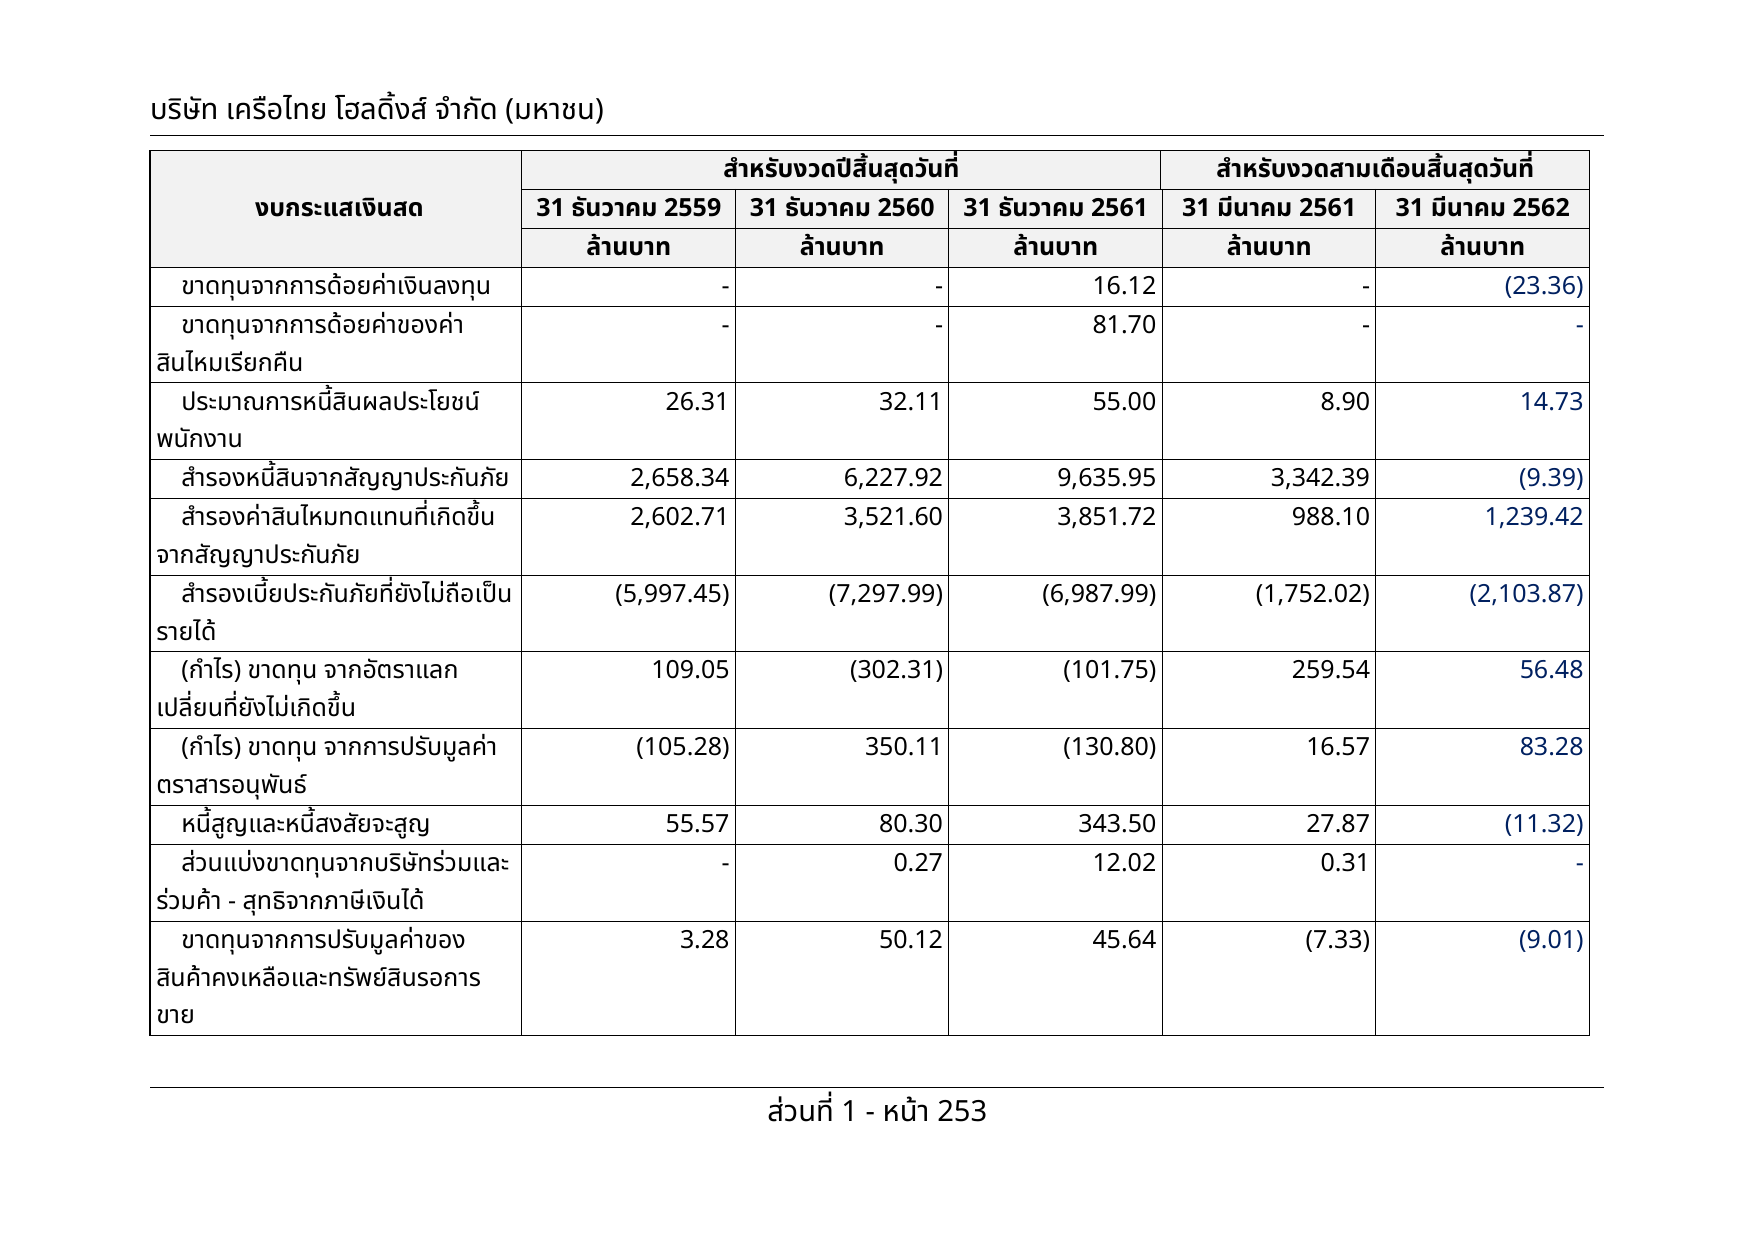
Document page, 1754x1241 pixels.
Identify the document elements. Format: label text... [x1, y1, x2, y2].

table_cell สำรองหนี้สินจากสัญญาประกันภัย [151, 460, 521, 498]
table_cell (9.01) [1376, 922, 1589, 1035]
table_cell (2,103.87) [1376, 576, 1589, 651]
table_cell 1,239.42 [1376, 499, 1589, 574]
table_cell ล้านบาท [949, 229, 1162, 267]
table_cell - [1163, 268, 1375, 306]
table_cell สำรองค่าสินไหมทดแทนที่เกิดขึ้นจากสัญญาประกันภัย [151, 499, 521, 574]
table_cell 31 ธันวาคม 2561 [949, 190, 1162, 228]
table_cell 83.28 [1376, 729, 1589, 805]
table_cell ล้านบาท [522, 229, 735, 267]
table_cell ขาดทุนจากการปรับมูลค่าของสินค้าคงเหลือและทรัพย์สินรอการขาย [151, 922, 521, 1035]
table_cell (กำไร) ขาดทุน จากอัตราแลกเปลี่ยนที่ยังไม่เกิดขึ้น [151, 652, 521, 728]
table_cell 2,602.71 [522, 499, 735, 574]
table_cell 80.30 [736, 806, 948, 844]
table_cell 6,227.92 [736, 460, 948, 498]
table_cell 16.57 [1163, 729, 1375, 805]
table_cell 31 ธันวาคม 2560 [736, 190, 948, 228]
table_cell - [522, 307, 735, 382]
table_cell (105.28) [522, 729, 735, 805]
table_cell 55.57 [522, 806, 735, 844]
table_cell ประมาณการหนี้สินผลประโยชน์พนักงาน [151, 383, 521, 459]
table_cell หนี้สูญและหนี้สงสัยจะสูญ [151, 806, 521, 844]
table_cell - [736, 307, 948, 382]
table_cell ขาดทุนจากการด้อยค่าของค่าสินไหมเรียกคืน [151, 307, 521, 382]
table_cell 109.05 [522, 652, 735, 728]
table_cell 3,851.72 [949, 499, 1162, 574]
table_cell - [522, 268, 735, 306]
table_cell 31 มีนาคม 2561 [1163, 190, 1375, 228]
table_cell - [1376, 307, 1589, 382]
table_cell 27.87 [1163, 806, 1375, 844]
table_cell ขาดทุนจากการด้อยค่าเงินลงทุน [151, 268, 521, 306]
table_cell (101.75) [949, 652, 1162, 728]
table_cell 0.31 [1163, 845, 1375, 921]
table_cell 2,658.34 [522, 460, 735, 498]
table_cell 32.11 [736, 383, 948, 459]
table_cell - [1163, 307, 1375, 382]
table_cell (9.39) [1376, 460, 1589, 498]
table_cell (กำไร) ขาดทุน จากการปรับมูลค่าตราสารอนุพันธ์ [151, 729, 521, 805]
table_cell ล้านบาท [1376, 229, 1589, 267]
table_cell (6,987.99) [949, 576, 1162, 651]
table_cell 14.73 [1376, 383, 1589, 459]
table_cell - [522, 845, 735, 921]
table_cell 9,635.95 [949, 460, 1162, 498]
table_cell (11.32) [1376, 806, 1589, 844]
table_cell ล้านบาท [736, 229, 948, 267]
table_cell (7,297.99) [736, 576, 948, 651]
table_cell 31 มีนาคม 2562 [1376, 190, 1589, 228]
table_cell 3,342.39 [1163, 460, 1375, 498]
table_cell 3,521.60 [736, 499, 948, 574]
table_cell 26.31 [522, 383, 735, 459]
table_cell (23.36) [1376, 268, 1589, 306]
table_cell ล้านบาท [1163, 229, 1375, 267]
table_cell 81.70 [949, 307, 1162, 382]
table_cell 16.12 [949, 268, 1162, 306]
table_cell 56.48 [1376, 652, 1589, 728]
table_cell (130.80) [949, 729, 1162, 805]
table_cell 45.64 [949, 922, 1162, 1035]
table_header สำหรับงวดปีสิ้นสุดวันที่ [522, 151, 1160, 189]
table_cell 55.00 [949, 383, 1162, 459]
table_cell 0.27 [736, 845, 948, 921]
table_cell ส่วนแบ่งขาดทุนจากบริษัทร่วมและร่วมค้า - สุทธิจากภาษีเงินได้ [151, 845, 521, 921]
table_cell 350.11 [736, 729, 948, 805]
table_cell 3.28 [522, 922, 735, 1035]
table_cell 343.50 [949, 806, 1162, 844]
table_header งบกระแสเงินสด [151, 151, 521, 267]
table_cell 259.54 [1163, 652, 1375, 728]
table_header สำหรับงวดสามเดือนสิ้นสุดวันที่ [1161, 151, 1589, 189]
table_cell 31 ธันวาคม 2559 [522, 190, 735, 228]
table_cell - [1376, 845, 1589, 921]
table_cell 8.90 [1163, 383, 1375, 459]
table_cell (302.31) [736, 652, 948, 728]
table_cell 988.10 [1163, 499, 1375, 574]
table_cell 50.12 [736, 922, 948, 1035]
table_cell - [736, 268, 948, 306]
table_cell สำรองเบี้ยประกันภัยที่ยังไม่ถือเป็นรายได้ [151, 576, 521, 651]
table_cell 12.02 [949, 845, 1162, 921]
table_cell (5,997.45) [522, 576, 735, 651]
table_cell (1,752.02) [1163, 576, 1375, 651]
table_cell (7.33) [1163, 922, 1375, 1035]
